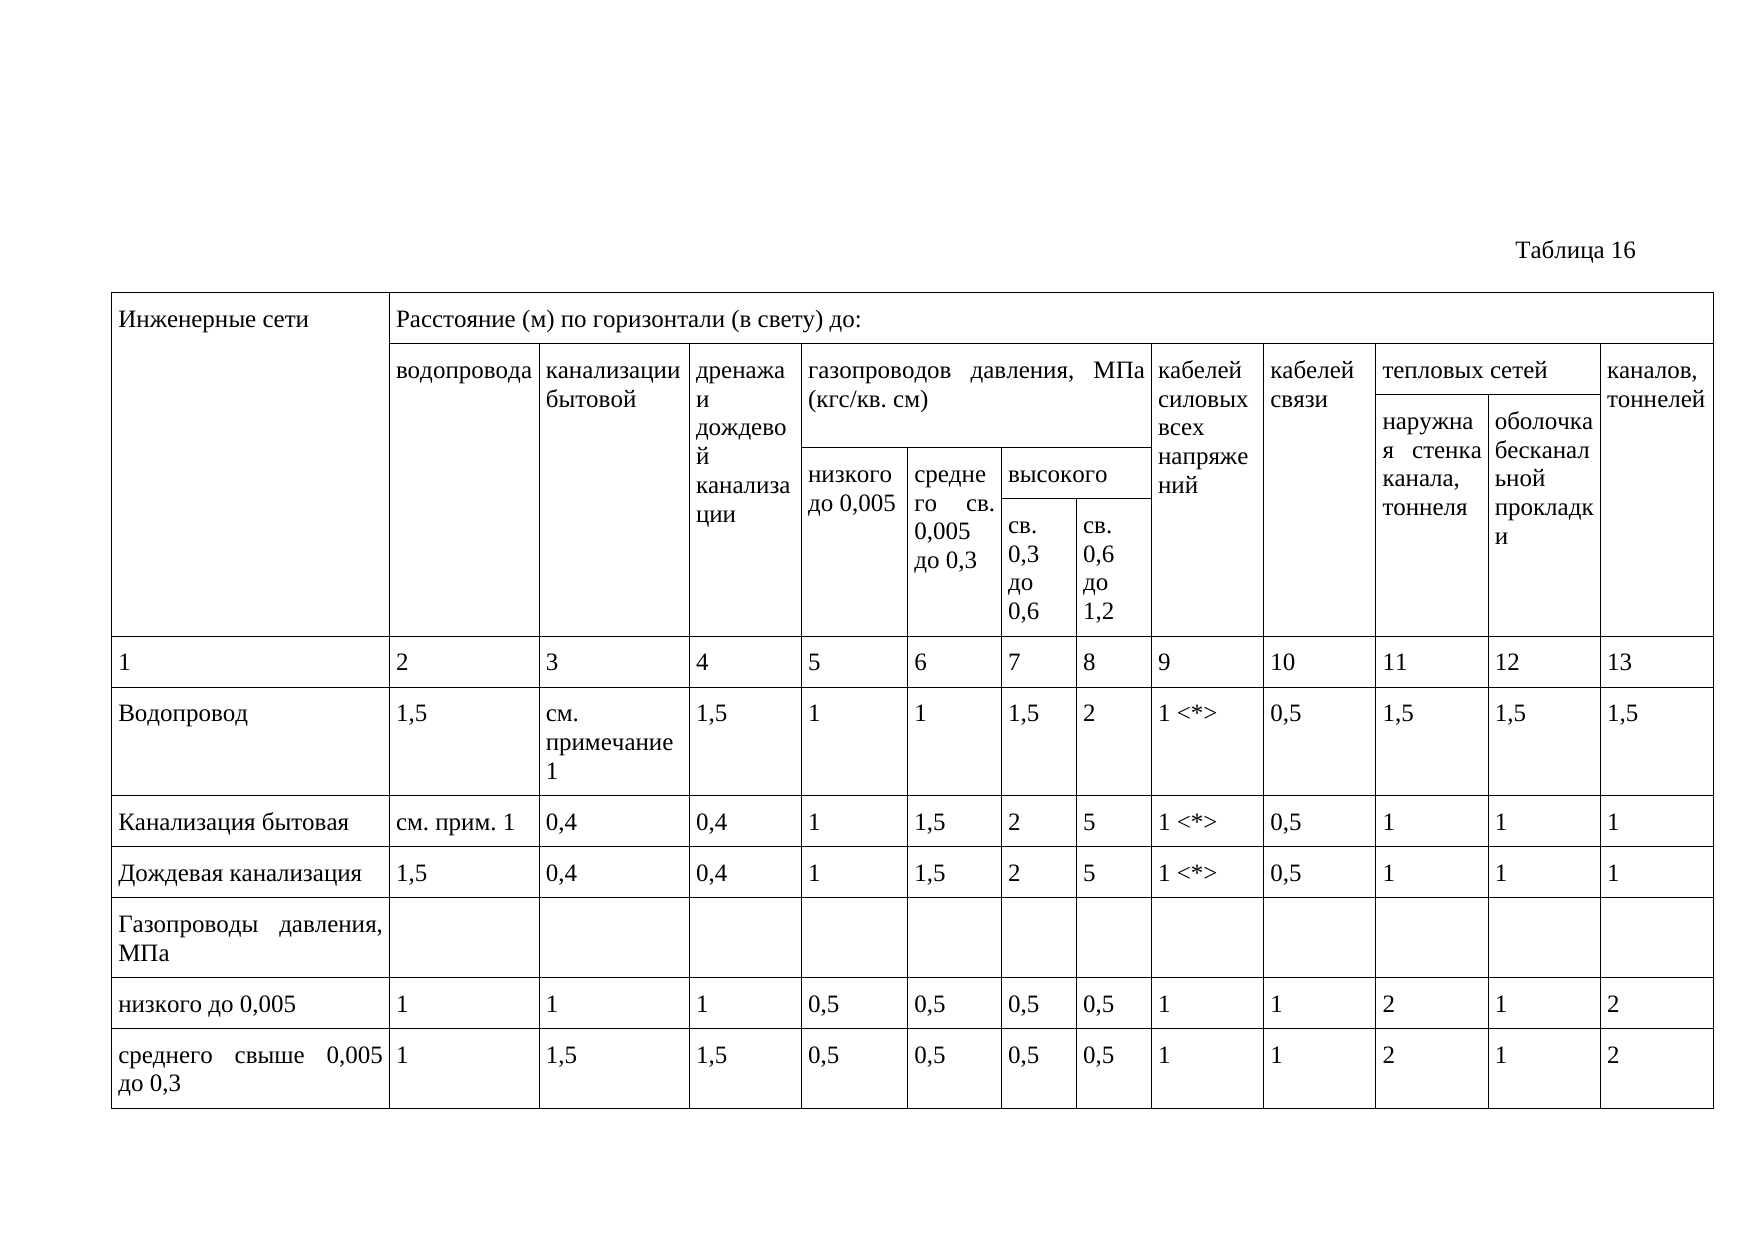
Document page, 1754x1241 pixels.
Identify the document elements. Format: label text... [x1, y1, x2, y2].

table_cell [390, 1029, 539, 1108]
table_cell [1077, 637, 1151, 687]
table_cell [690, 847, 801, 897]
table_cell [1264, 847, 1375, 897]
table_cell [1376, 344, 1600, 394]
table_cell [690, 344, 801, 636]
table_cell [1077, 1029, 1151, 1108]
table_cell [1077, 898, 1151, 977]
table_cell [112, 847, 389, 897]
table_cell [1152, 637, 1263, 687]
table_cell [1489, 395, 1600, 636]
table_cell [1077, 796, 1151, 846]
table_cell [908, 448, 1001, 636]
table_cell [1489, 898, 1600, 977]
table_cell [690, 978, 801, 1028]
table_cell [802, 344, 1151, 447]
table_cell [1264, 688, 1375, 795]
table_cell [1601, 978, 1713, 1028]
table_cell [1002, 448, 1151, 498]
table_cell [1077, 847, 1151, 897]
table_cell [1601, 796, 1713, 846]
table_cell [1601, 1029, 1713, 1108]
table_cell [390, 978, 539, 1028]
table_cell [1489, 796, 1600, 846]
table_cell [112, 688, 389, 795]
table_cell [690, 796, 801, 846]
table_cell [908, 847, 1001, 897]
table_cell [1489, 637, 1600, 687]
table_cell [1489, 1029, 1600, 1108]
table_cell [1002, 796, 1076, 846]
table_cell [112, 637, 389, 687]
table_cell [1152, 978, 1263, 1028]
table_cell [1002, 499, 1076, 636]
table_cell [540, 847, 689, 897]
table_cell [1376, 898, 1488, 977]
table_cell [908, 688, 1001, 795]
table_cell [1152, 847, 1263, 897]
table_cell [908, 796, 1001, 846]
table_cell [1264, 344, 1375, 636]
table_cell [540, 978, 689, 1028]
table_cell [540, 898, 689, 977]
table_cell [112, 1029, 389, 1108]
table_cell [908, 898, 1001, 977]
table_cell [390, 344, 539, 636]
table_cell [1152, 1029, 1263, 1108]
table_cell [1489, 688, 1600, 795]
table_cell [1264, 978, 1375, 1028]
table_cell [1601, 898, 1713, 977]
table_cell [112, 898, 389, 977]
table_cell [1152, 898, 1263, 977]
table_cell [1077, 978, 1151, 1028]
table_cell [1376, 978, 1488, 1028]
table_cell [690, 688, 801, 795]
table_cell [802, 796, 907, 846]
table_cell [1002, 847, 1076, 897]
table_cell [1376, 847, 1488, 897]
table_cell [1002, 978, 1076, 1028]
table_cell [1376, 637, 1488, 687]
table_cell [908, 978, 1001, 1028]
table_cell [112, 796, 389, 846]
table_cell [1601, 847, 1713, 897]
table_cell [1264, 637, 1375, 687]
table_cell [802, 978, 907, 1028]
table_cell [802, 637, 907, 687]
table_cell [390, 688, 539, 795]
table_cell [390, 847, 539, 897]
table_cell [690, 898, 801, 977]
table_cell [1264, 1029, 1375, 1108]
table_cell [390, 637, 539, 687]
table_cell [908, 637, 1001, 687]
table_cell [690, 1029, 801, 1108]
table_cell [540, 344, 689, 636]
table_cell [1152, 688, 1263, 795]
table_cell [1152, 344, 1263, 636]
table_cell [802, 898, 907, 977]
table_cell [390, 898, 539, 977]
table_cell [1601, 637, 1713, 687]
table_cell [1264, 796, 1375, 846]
text Таблица 16 [118, 235, 1636, 263]
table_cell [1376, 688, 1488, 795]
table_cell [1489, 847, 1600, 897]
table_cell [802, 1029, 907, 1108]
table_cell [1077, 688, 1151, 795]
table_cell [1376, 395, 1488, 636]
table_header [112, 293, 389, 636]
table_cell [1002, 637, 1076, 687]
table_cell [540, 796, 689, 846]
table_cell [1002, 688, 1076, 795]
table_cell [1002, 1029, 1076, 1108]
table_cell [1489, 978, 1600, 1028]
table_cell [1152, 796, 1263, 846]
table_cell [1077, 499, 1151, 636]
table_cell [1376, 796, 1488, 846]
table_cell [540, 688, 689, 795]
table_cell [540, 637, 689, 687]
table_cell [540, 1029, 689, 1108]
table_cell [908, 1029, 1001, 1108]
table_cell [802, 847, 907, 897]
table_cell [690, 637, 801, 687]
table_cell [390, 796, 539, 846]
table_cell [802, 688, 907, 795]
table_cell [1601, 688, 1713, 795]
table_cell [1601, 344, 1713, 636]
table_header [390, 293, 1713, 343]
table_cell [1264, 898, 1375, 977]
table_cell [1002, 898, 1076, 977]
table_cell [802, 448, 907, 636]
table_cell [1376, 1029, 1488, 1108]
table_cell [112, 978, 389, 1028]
